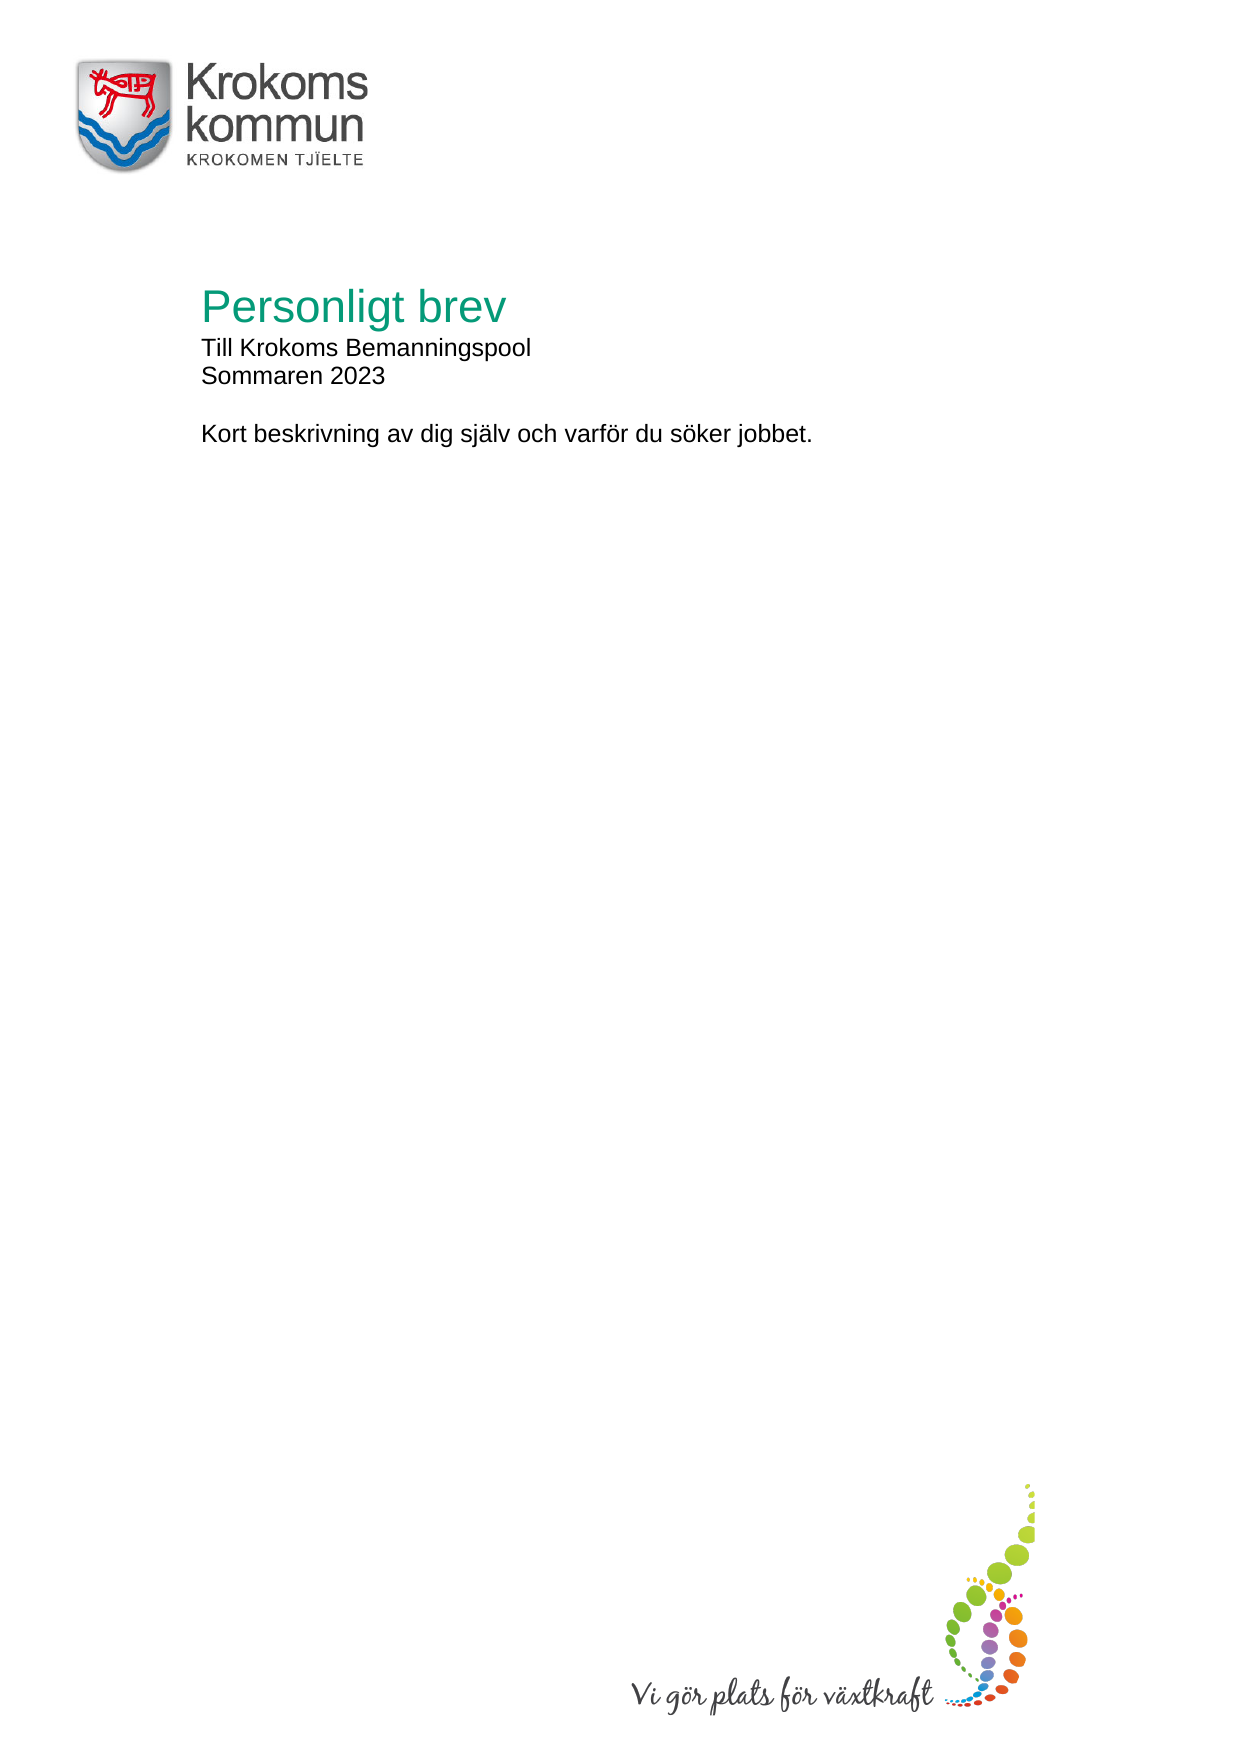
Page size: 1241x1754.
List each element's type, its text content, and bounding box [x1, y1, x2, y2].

text Kort beskrivning av dig själv och varför du söker jobbet. [201, 419, 1039, 448]
text Personligt brev [201, 280, 1039, 333]
picture [72, 55, 368, 177]
text Sommaren 2023 [201, 361, 1039, 390]
text Till Krokoms Bemanningspool [201, 333, 1039, 361]
picture [631, 1484, 1035, 1716]
